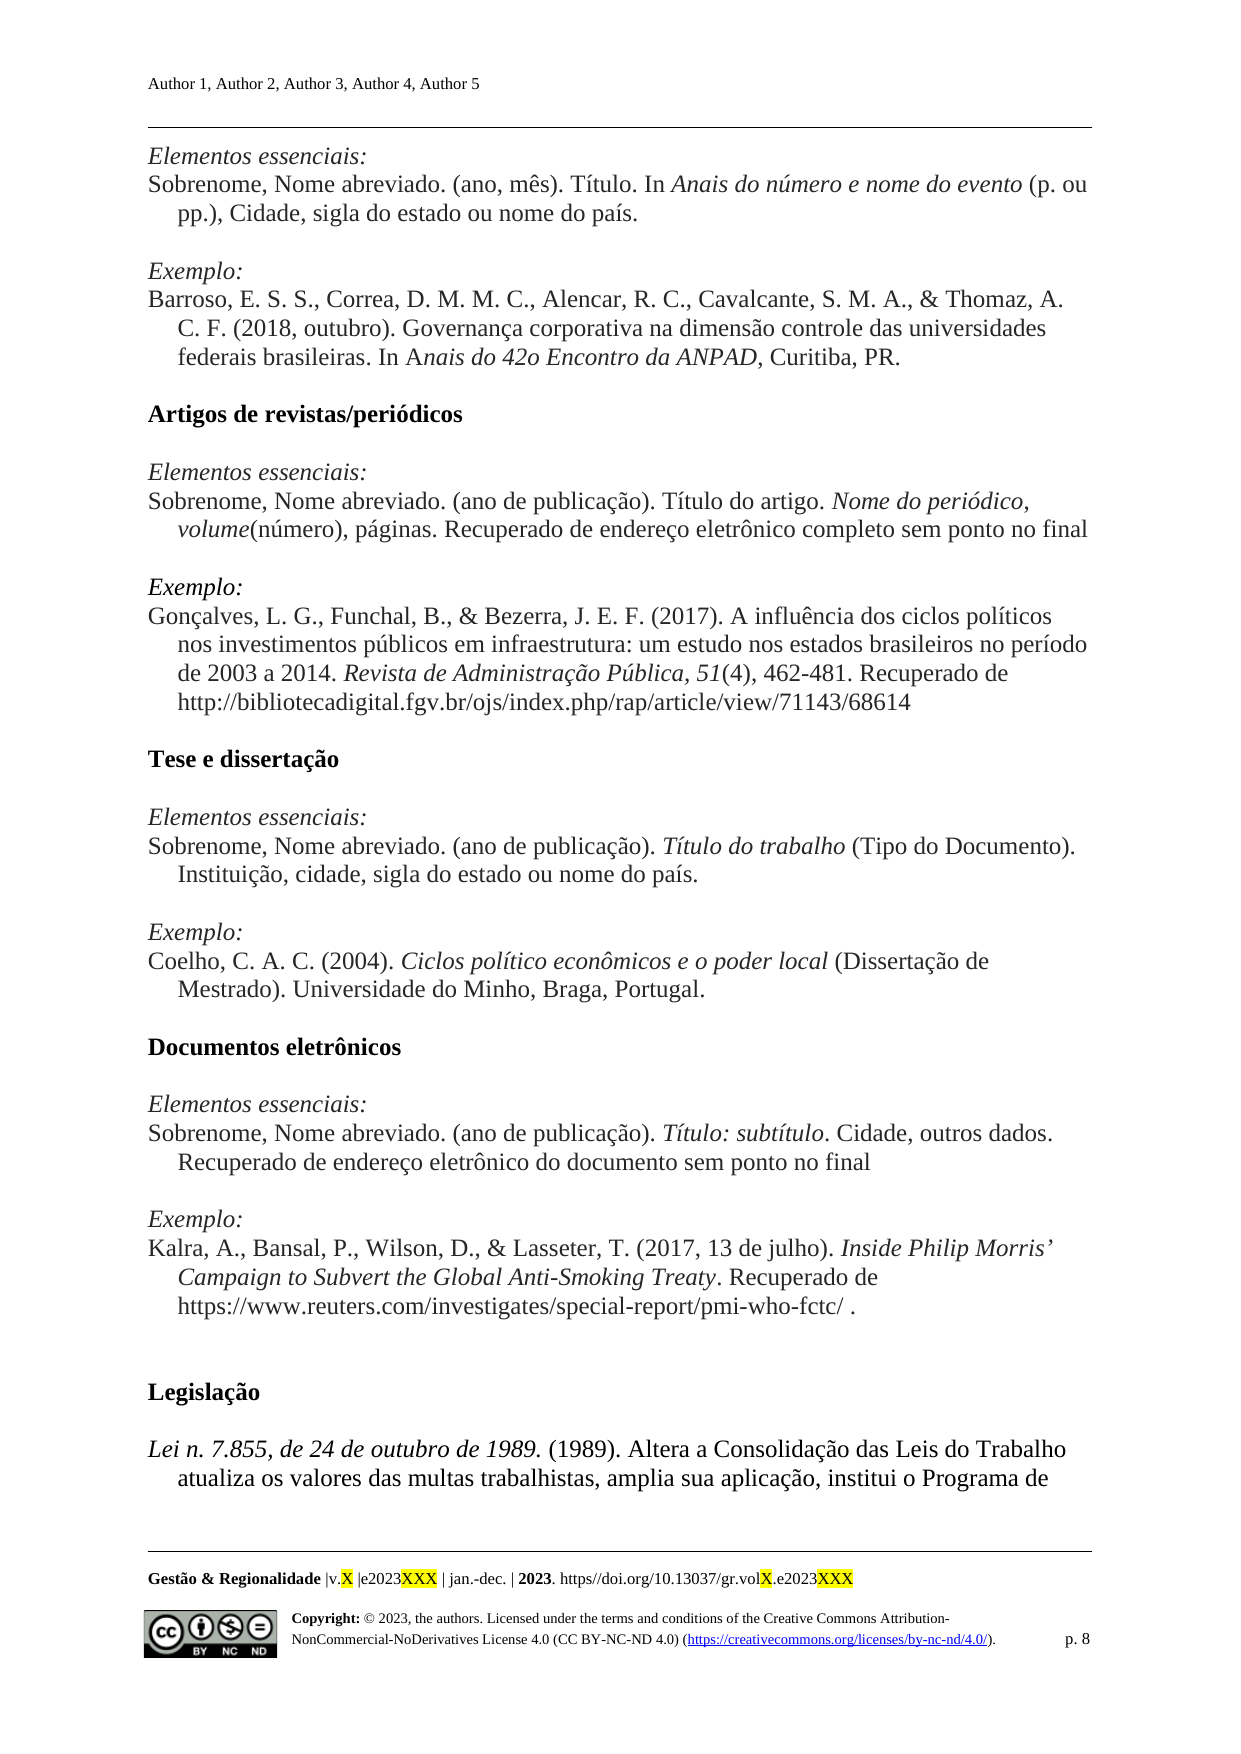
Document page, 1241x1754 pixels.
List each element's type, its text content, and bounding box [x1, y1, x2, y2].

text Sobrenome, Nome abreviado. (ano de publicação). Título: subtítulo. Cidade, outros dados. Recuperado de endereço eletrônico do documento sem ponto no final [148, 1118, 1092, 1176]
text Sobrenome, Nome abreviado. (ano de publicação). Título do trabalho (Tipo do Documento). Instituição, cidade, sigla do estado ou nome do país. [148, 831, 1092, 888]
text Exemplo: [148, 256, 1092, 284]
text Gonçalves, L. G., Funchal, B., & Bezerra, J. E. F. (2017). A influência dos ciclos políticos nos investimentos públicos em infraestrutura: um estudo nos estados brasileiros no período de 2003 a 2014. Revista de Administração Pública, 51(4), 462-481. Recuperado de http://bibliotecadigital.fgv.br/ojs/index.php/rap/article/view/71143/68614 [148, 601, 1092, 716]
text Tese e dissertação [148, 744, 1092, 773]
text Kalra, A., Bansal, P., Wilson, D., & Lasseter, T. (2017, 13 de julho). Inside Philip Morris’ Campaign to Subvert the Global Anti-Smoking Treaty. Recuperado de https://www.reuters.com/investigates/special-report/pmi-who-fctc/ . [148, 1233, 1092, 1319]
text Documentos eletrônicos [148, 1032, 1092, 1061]
text Exemplo: [148, 917, 1092, 946]
text Legislação [148, 1377, 1092, 1406]
text Exemplo: [148, 1204, 1092, 1233]
text Elementos essenciais: [148, 141, 1092, 169]
text Artigos de revistas/periódicos [148, 399, 1092, 428]
text Exemplo: [148, 572, 1092, 601]
text Elementos essenciais: [148, 457, 1092, 486]
text Barroso, E. S. S., Correa, D. M. M. C., Alencar, R. C., Cavalcante, S. M. A., & Thomaz, A. C. F. (2018, outubro). Governança corporativa na dimensão controle das universidades federais brasileiras. In Anais do 42o Encontro da ANPAD, Curitiba, PR. [148, 284, 1092, 371]
picture [143, 1610, 278, 1658]
text Elementos essenciais: [148, 802, 1092, 831]
text Elementos essenciais: [148, 1089, 1092, 1118]
text Sobrenome, Nome abreviado. (ano de publicação). Título do artigo. Nome do periódico, volume(número), páginas. Recuperado de endereço eletrônico completo sem ponto no final [148, 486, 1092, 543]
text Coelho, C. A. C. (2004). Ciclos político econômicos e o poder local (Dissertação de Mestrado). Universidade do Minho, Braga, Portugal. [148, 946, 1092, 1003]
text Sobrenome, Nome abreviado. (ano, mês). Título. In Anais do número e nome do evento (p. ou pp.), Cidade, sigla do estado ou nome do país. [148, 169, 1092, 227]
